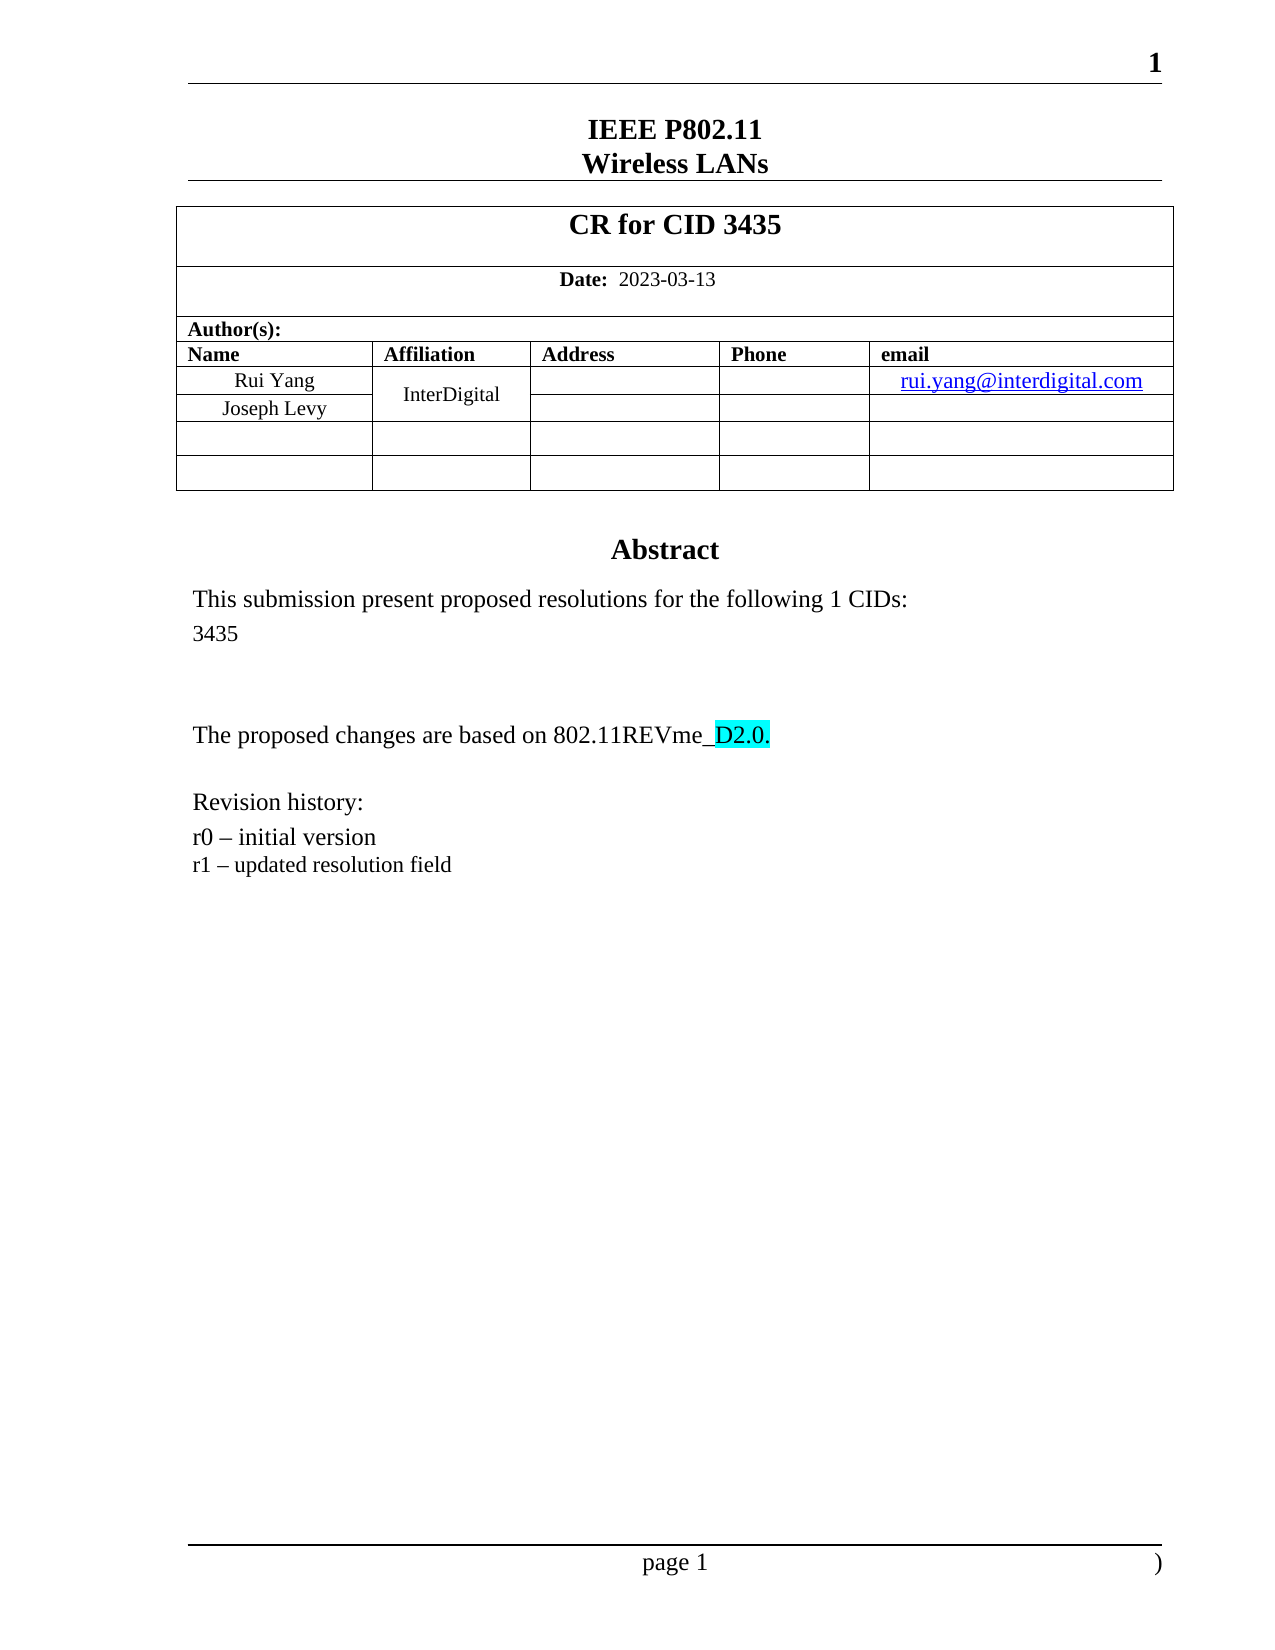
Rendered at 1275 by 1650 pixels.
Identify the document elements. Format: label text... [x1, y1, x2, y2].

table_cell [720, 395, 869, 421]
table_cell [177, 422, 372, 455]
table_cell [177, 456, 372, 490]
table_cell Affiliation [373, 342, 530, 366]
table_cell [870, 456, 1173, 490]
table_header CR for CID 3435 [177, 207, 1173, 266]
table_cell [373, 456, 530, 490]
table_cell [531, 395, 719, 421]
table_cell [373, 422, 530, 455]
table_cell Joseph Levy [177, 395, 372, 421]
table_cell [720, 367, 869, 393]
table_cell rui.yang@interdigital.com [870, 367, 1173, 393]
table_cell [720, 456, 869, 490]
table_cell Date: 2023-03-13 [177, 267, 1173, 316]
table_cell Address [531, 342, 719, 366]
table_cell Phone [720, 342, 869, 366]
table_cell [870, 395, 1173, 421]
table_cell [870, 422, 1173, 455]
table_cell InterDigital [373, 367, 530, 421]
table_cell email [870, 342, 1173, 366]
table_cell Name [177, 342, 372, 366]
table_cell Rui Yang [177, 367, 372, 393]
table_cell Author(s): [177, 317, 1173, 341]
table_cell [531, 367, 719, 393]
table_cell [531, 422, 719, 455]
text IEEE P802.11 Wireless LANs [187, 112, 1162, 181]
table_cell [531, 456, 719, 490]
table_cell [720, 422, 869, 455]
